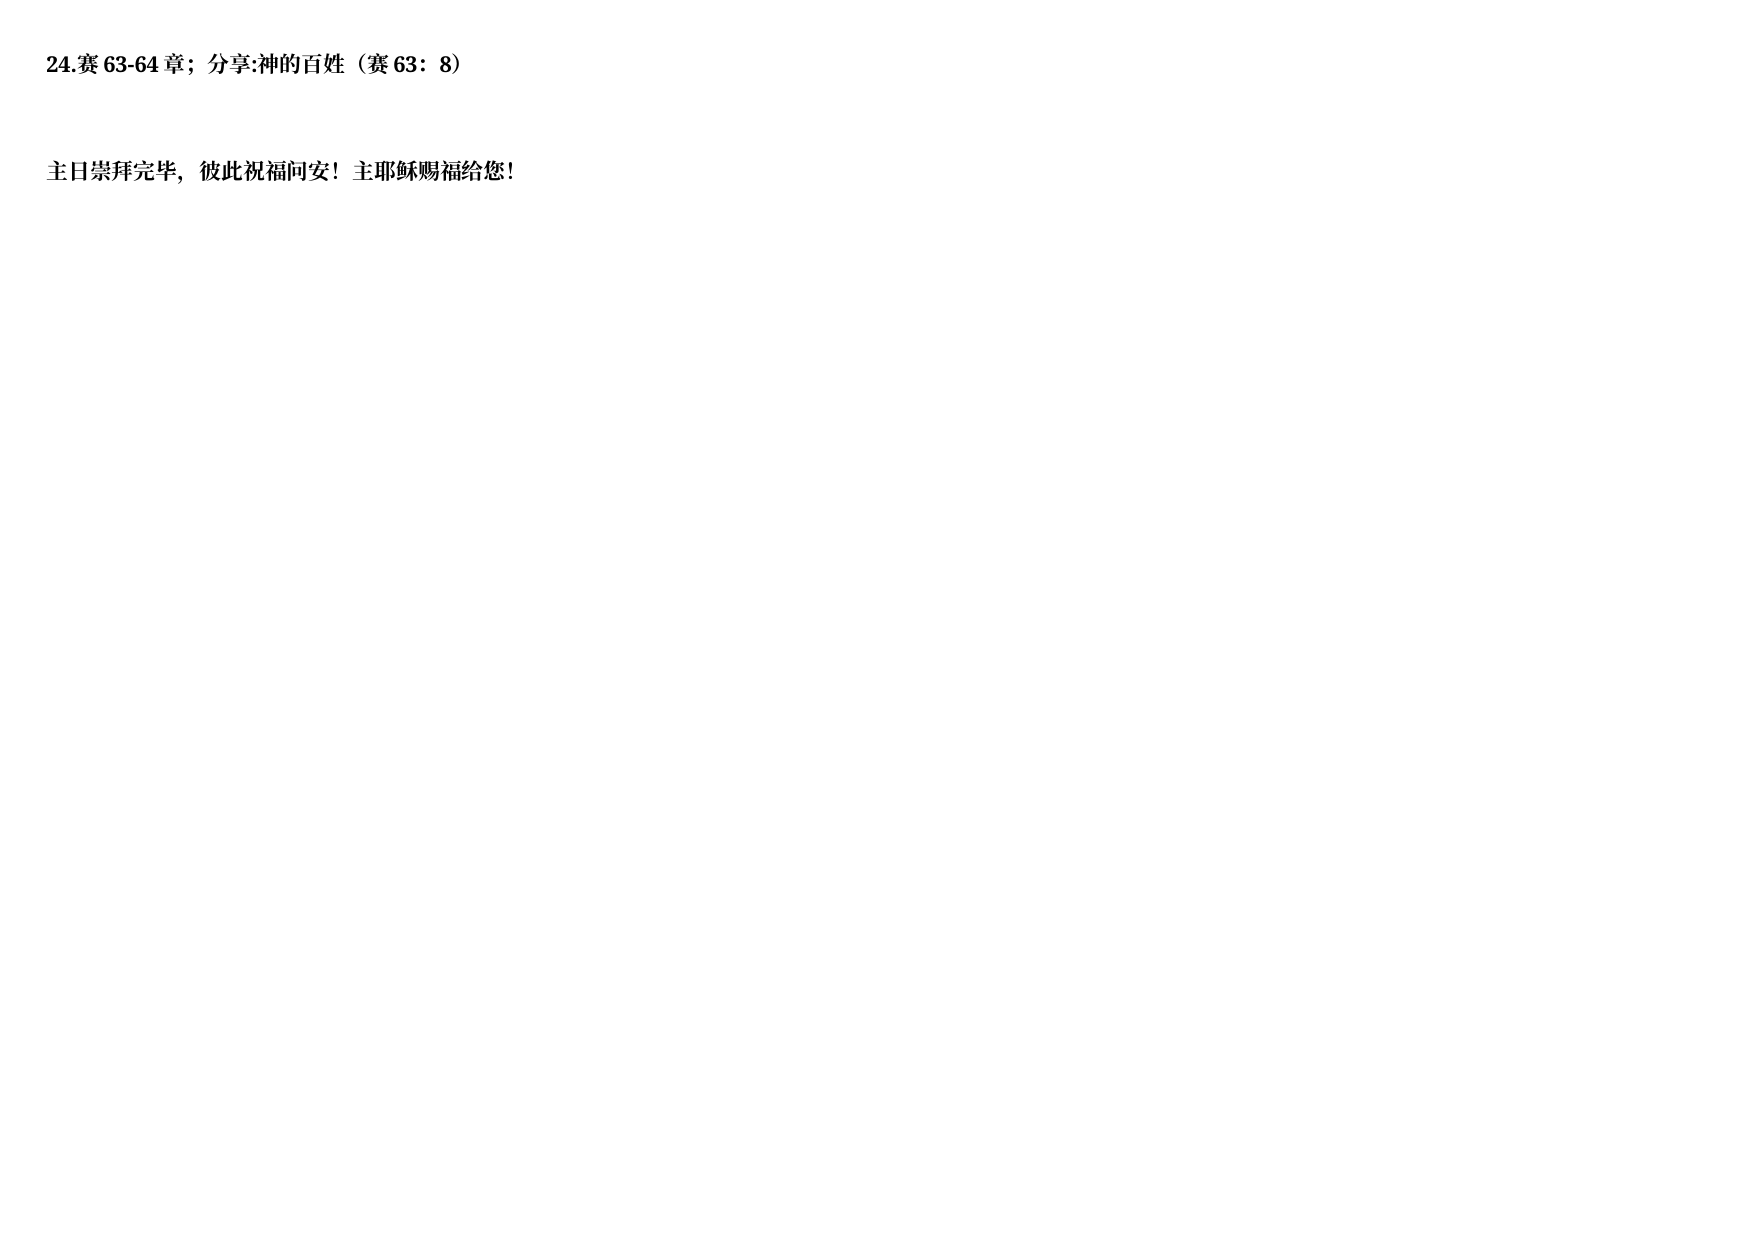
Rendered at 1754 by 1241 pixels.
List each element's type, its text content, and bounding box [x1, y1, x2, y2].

text 主日崇拜完毕，彼此祝福问安！主耶稣赐福给您！ [46, 153, 573, 186]
text 24.赛63-64章；分享:神的百姓（赛63：8） [46, 47, 573, 79]
